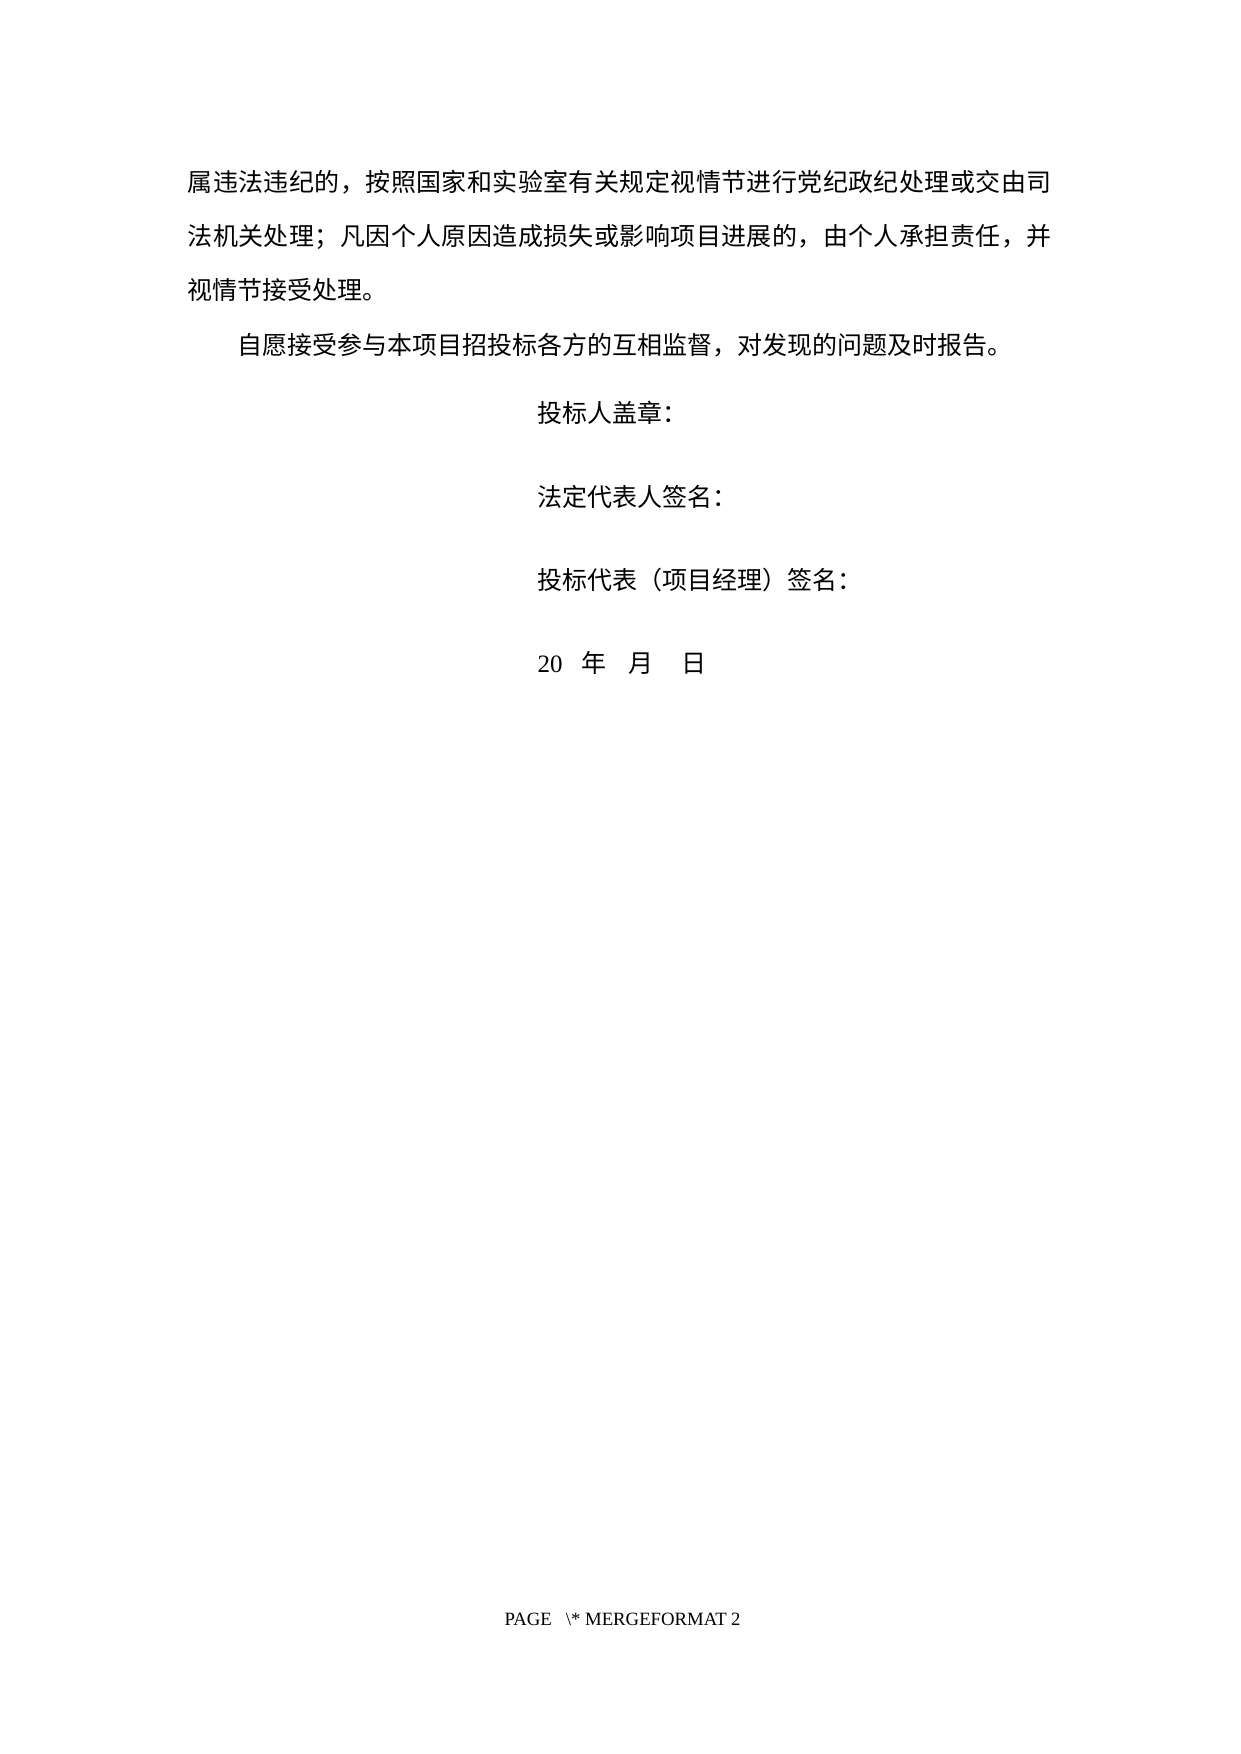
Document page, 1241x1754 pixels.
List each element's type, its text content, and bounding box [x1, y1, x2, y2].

text 投标人盖章： [187, 379, 1053, 444]
text 自愿接受参与本项目招投标各方的互相监督，对发现的问题及时报告。 [187, 325, 1053, 361]
text 投标代表（项目经理）签名： [187, 546, 1053, 611]
text 20 年 月 日 [187, 629, 1053, 694]
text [187, 162, 1053, 307]
text 法定代表人签名： [187, 463, 1053, 528]
